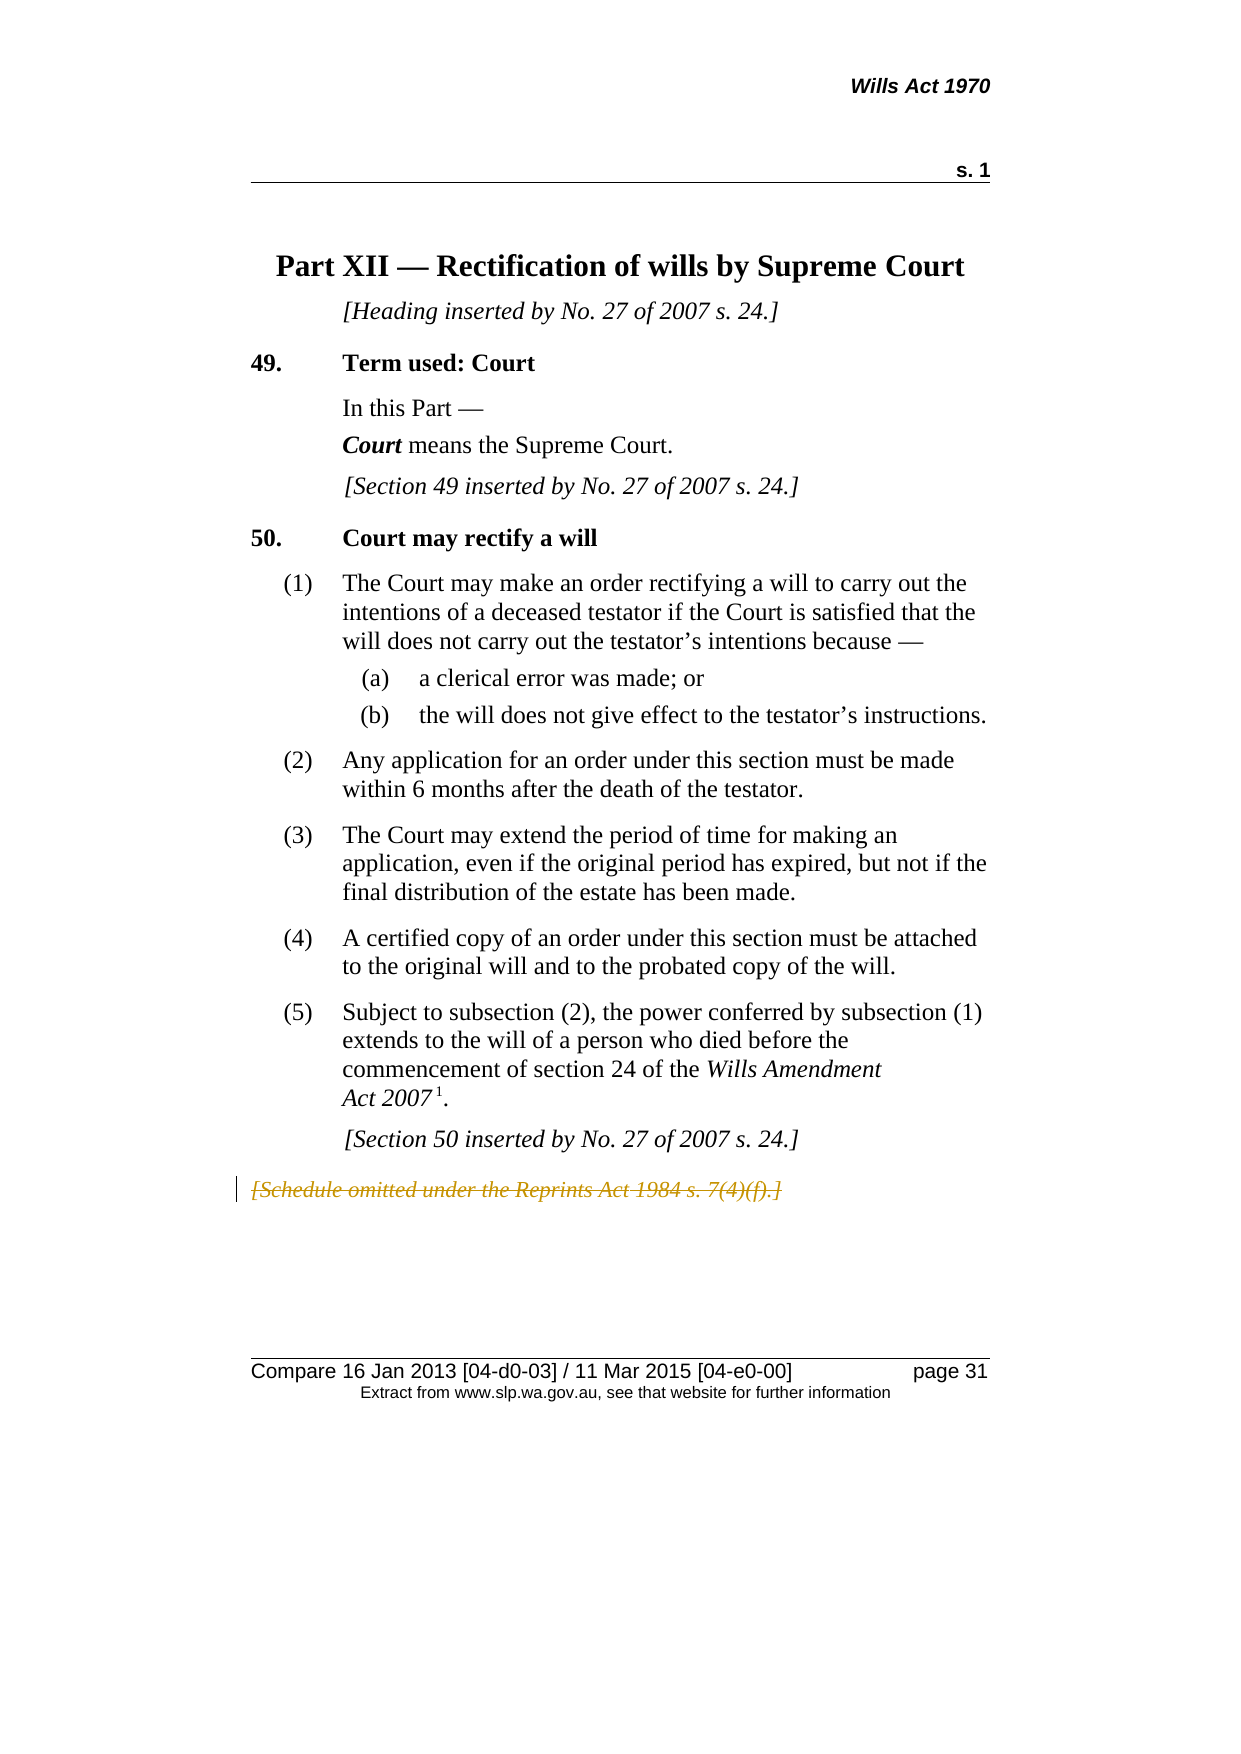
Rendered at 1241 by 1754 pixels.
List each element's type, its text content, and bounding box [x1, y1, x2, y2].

text Court means the Supreme Court. [251, 430, 990, 459]
text In this Part — [251, 393, 990, 422]
text (a) a clerical error was made; or [251, 663, 990, 692]
text [Section 50 inserted by No. 27 of 2007 s. 24.] [251, 1124, 990, 1153]
subtitle 49. Term used: Court [251, 348, 990, 376]
subtitle 50. Court may rectify a will [251, 523, 990, 552]
text [Section 49 inserted by No. 27 of 2007 s. 24.] [251, 471, 990, 500]
text (4) A certified copy of an order under this section must be attached to the original will and to the probated copy of the will. [251, 923, 990, 980]
subtitle Part XII — Rectification of wills by Supreme Court [251, 247, 990, 283]
text (5) Subject to subsection (2), the power conferred by subsection (1) extends to the will of a person who died before the commencement of section 24 of the Wills Amendment Act 2007 1. [251, 997, 990, 1112]
subtitle [Heading inserted by No. 27 of 2007 s. 24.] [251, 296, 990, 325]
text (2) Any application for an order under this section must be made within 6 months after the death of the testator. [251, 746, 990, 803]
text (1) The Court may make an order rectifying a will to carry out the intentions of a deceased testator if the Court is satisfied that the will does not carry out the testator’s intentions because — [251, 568, 990, 655]
text (3) The Court may extend the period of time for making an application, even if the original period has expired, but not if the final distribution of the estate has been made. [251, 820, 990, 906]
text (b) the will does not give effect to the testator’s instructions. [251, 700, 990, 729]
